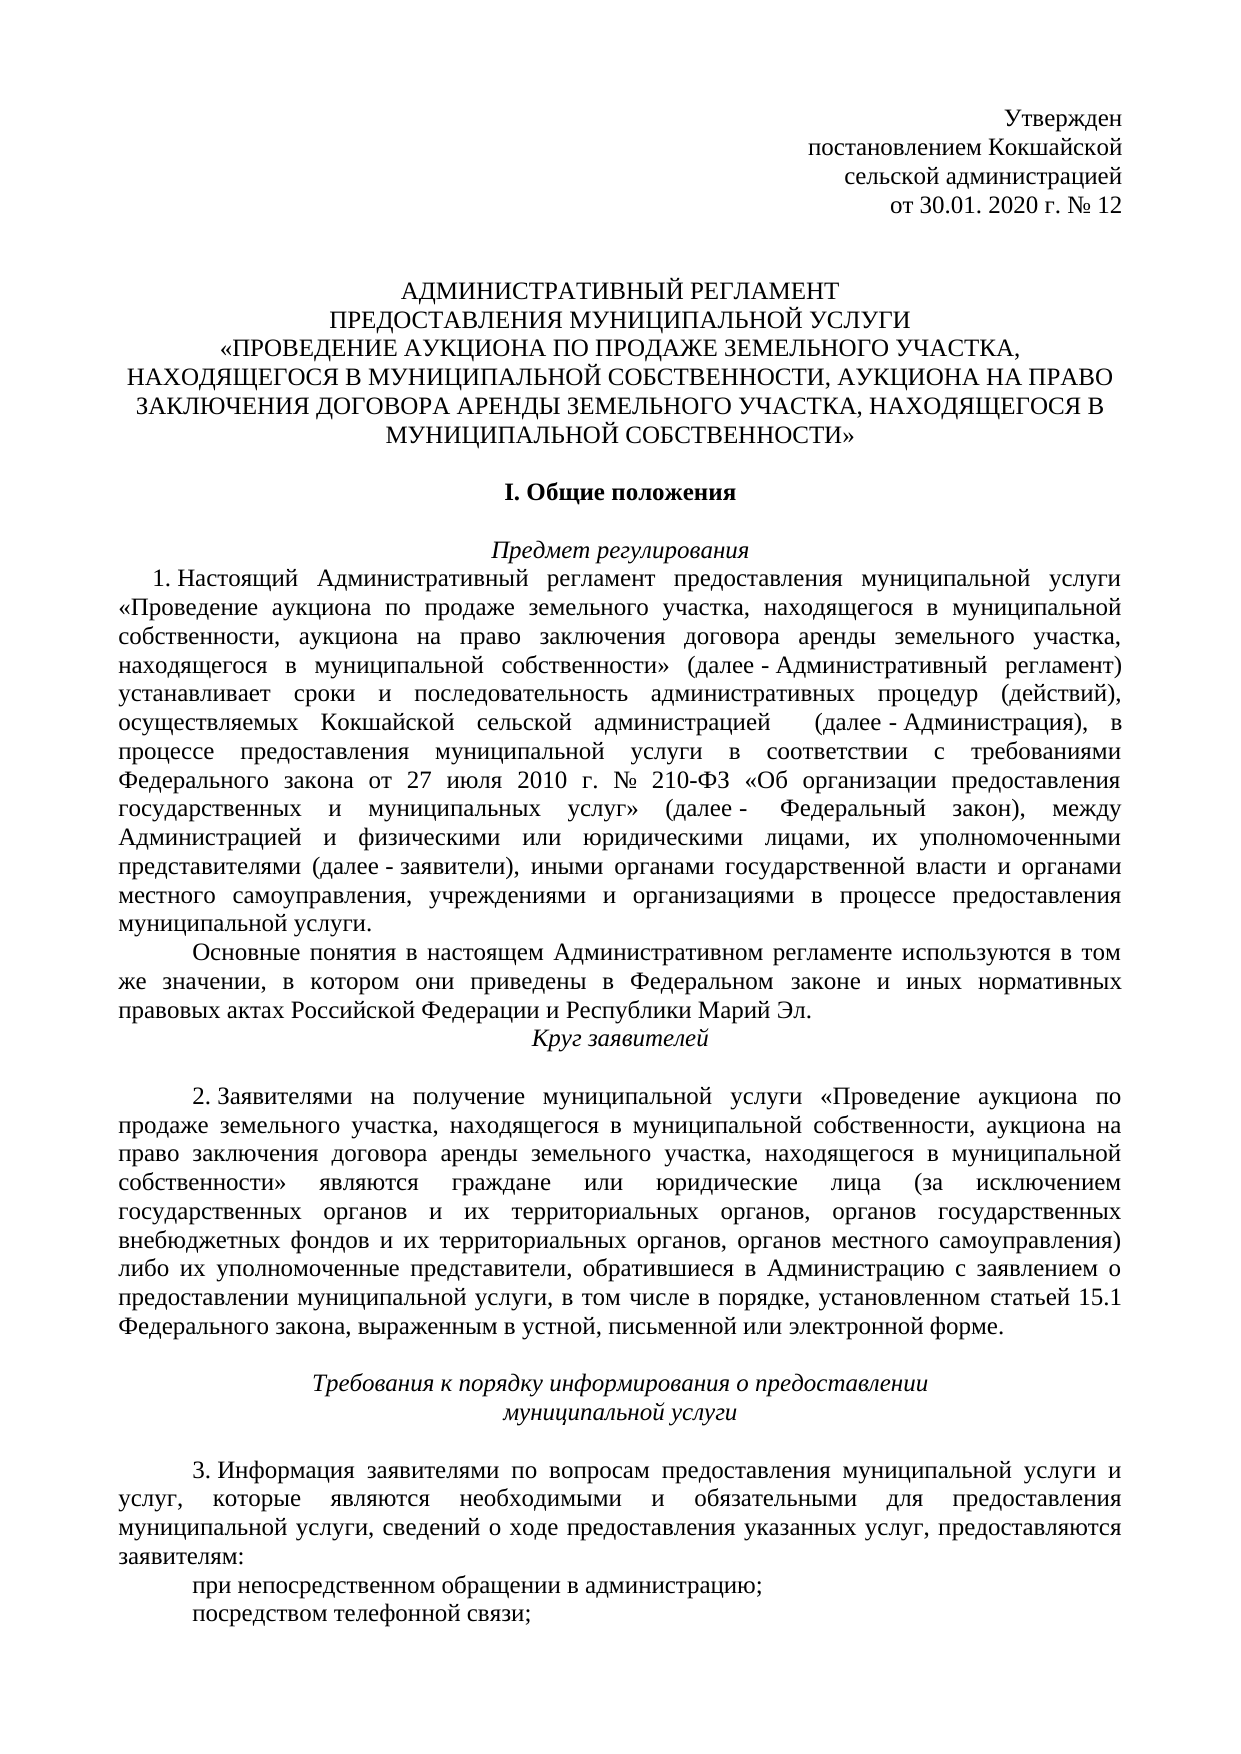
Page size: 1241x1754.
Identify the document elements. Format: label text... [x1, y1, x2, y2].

text «ПРОВЕДЕНИЕ АУКЦИОНА ПО ПРОДАЖЕ ЗЕМЕЛЬНОГО УЧАСТКА, НАХОДЯЩЕГОСЯ В МУНИЦИПАЛЬНОЙ СОБСТВЕННОСТИ, АУКЦИОНА НА ПРАВО ЗАКЛЮЧЕНИЯ ДОГОВОРА АРЕНДЫ ЗЕМЕЛЬНОГО УЧАСТКА, НАХОДЯЩЕГОСЯ В МУНИЦИПАЛЬНОЙ СОБСТВЕННОСТИ» [118, 333, 1122, 448]
text I. Общие положения [118, 477, 1122, 506]
text муниципальной услуги [118, 1397, 1122, 1426]
text от 30.01. 2020 г. № 12 [118, 190, 1122, 218]
text 1. Настоящий Административный регламент предоставления муниципальной услуги «Проведение аукциона по продаже земельного участка, находящегося в муниципальной собственности, аукциона на право заключения договора аренды земельного участка, находящегося в муниципальной собственности» (далее - Административный регламент) устанавливает сроки и последовательность административных процедур (действий), осуществляемых Кокшайской сельской администрацией (далее - Администрация), в процессе предоставления муниципальной услуги в соответствии с требованиями Федерального закона от 27 июля . № 210-ФЗ «Об организации предоставления государственных и муниципальных услуг» (далее - Федеральный закон), между Администрацией и физическими или юридическими лицами, их уполномоченными представителями (далее - заявители), иными органами государственной власти и органами местного самоуправления, учреждениями и организациями в процессе предоставления муниципальной услуги. [118, 563, 1122, 937]
text при непосредственном обращении в администрацию; [118, 1570, 1122, 1598]
text Основные понятия в настоящем Административном регламенте используются в том же значении, в котором они приведены в Федеральном законе и иных нормативных правовых актах Российской Федерации и Республики Марий Эл. [118, 937, 1122, 1023]
text Предмет регулирования [118, 535, 1122, 563]
text посредством телефонной связи; [118, 1598, 1122, 1627]
text 2. Заявителями на получение муниципальной услуги «Проведение аукциона по продаже земельного участка, находящегося в муниципальной собственности, аукциона на право заключения договора аренды земельного участка, находящегося в муниципальной собственности» являются граждане или юридические лица (за исключением государственных органов и их территориальных органов, органов государственных внебюджетных фондов и их территориальных органов, органов местного самоуправления) либо их уполномоченные представители, обратившиеся в Администрацию с заявлением о предоставлении муниципальной услуги, в том числе в порядке, установленном статьей 15.1 Федерального закона, выраженным в устной, письменной или электронной форме. [118, 1081, 1122, 1340]
text Утвержден [118, 103, 1122, 132]
text сельской администрацией [118, 161, 1122, 190]
text 3. Информация заявителями по вопросам предоставления муниципальной услуги и услуг, которые являются необходимыми и обязательными для предоставления муниципальной услуги, сведений о ходе предоставления указанных услуг, предоставляются заявителям: [118, 1455, 1122, 1570]
text постановлением Кокшайской [118, 132, 1122, 161]
text ПРЕДОСТАВЛЕНИЯ МУНИЦИПАЛЬНОЙ УСЛУГИ [118, 305, 1122, 333]
text Круг заявителей [118, 1023, 1122, 1052]
text АДМИНИСТРАТИВНЫЙ РЕГЛАМЕНТ [118, 276, 1122, 305]
text Требования к порядку информирования о предоставлении [118, 1368, 1122, 1397]
